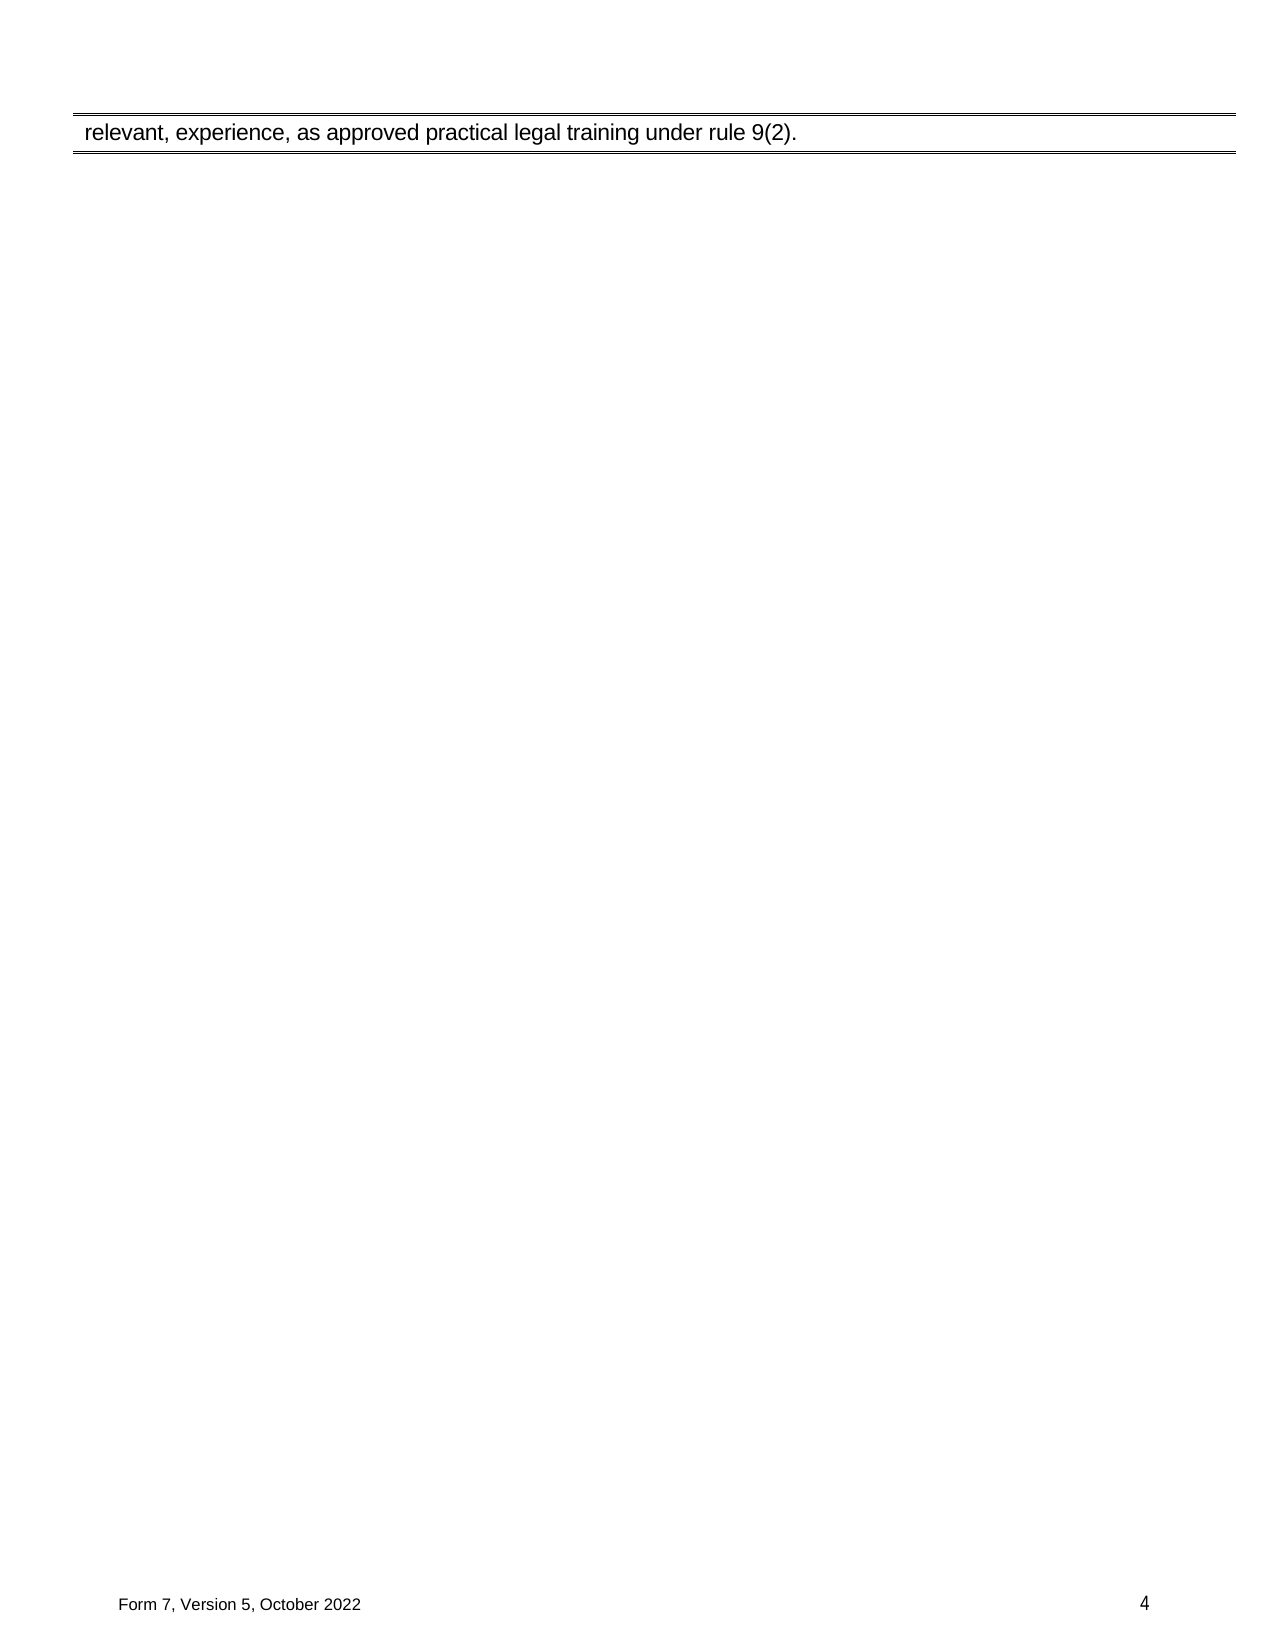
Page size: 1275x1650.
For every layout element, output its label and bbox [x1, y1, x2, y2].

table_cell [73, 116, 1236, 151]
